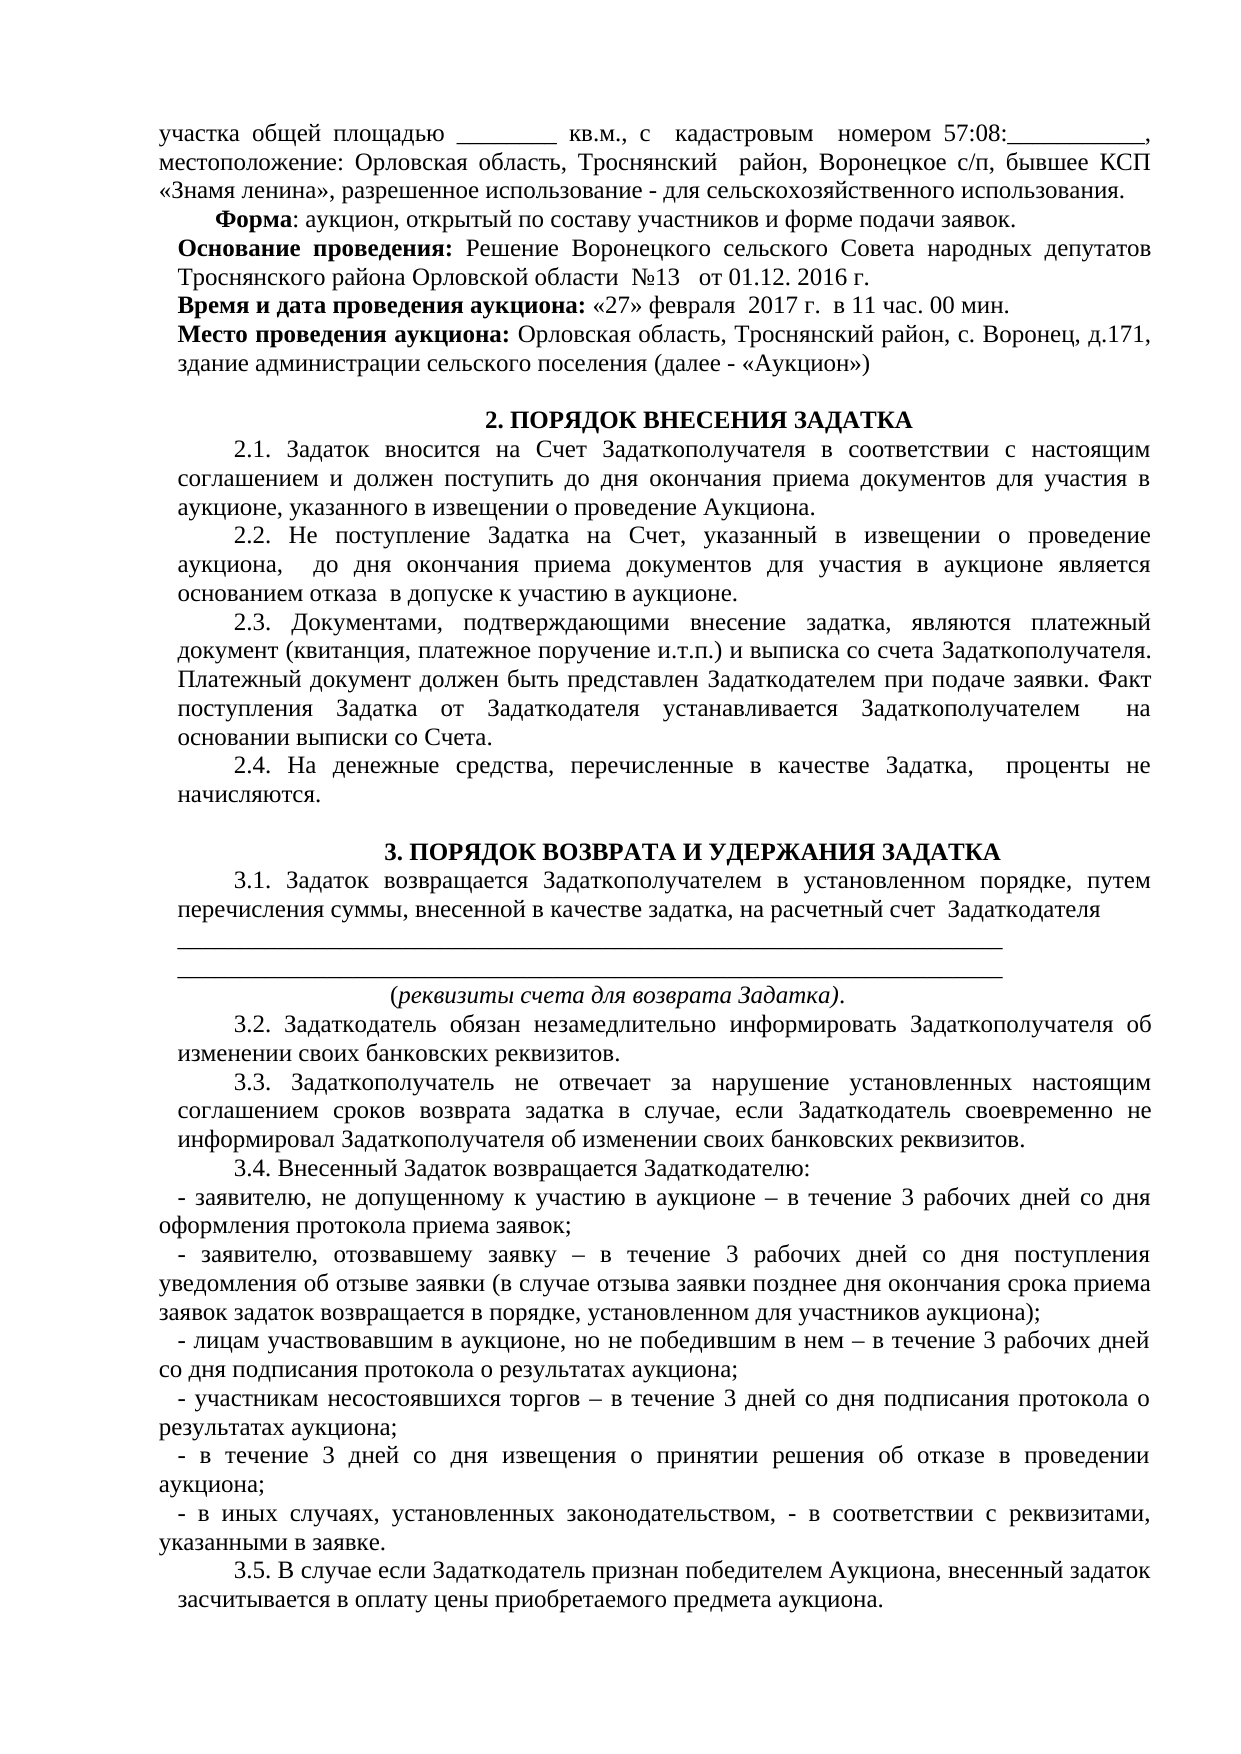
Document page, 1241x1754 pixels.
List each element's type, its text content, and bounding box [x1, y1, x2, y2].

text Основание проведения: Решение Воронецкого сельского Совета народных депутатов Троснянского района Орловской области №13 от 01.12. 2016 г. [177, 233, 1152, 291]
text 3.4. Внесенный Задаток возвращается Задаткодателю: [177, 1153, 1152, 1182]
text 3.2. Задаткодатель обязан незамедлительно информировать Задаткополучателя об изменении своих банковских реквизитов. [177, 1009, 1152, 1067]
text 3.3. Задаткополучатель не отвечает за нарушение установленных настоящим соглашением сроков возврата задатка в случае, если Задаткодатель своевременно не информировал Задаткополучателя об изменении своих банковских реквизитов. [177, 1067, 1152, 1153]
text 3.1. Задаток возвращается Задаткополучателем в установленном порядке, путем перечисления суммы, внесенной в качестве задатка, на расчетный счет Задаткодателя [177, 866, 1152, 923]
text 3. ПОРЯДОК ВОЗВРАТА И УДЕРЖАНИЯ ЗАДАТКА [177, 837, 1152, 866]
text - лицам участвовавшим в аукционе, но не победившим в нем – в течение 3 рабочих дней со дня подписания протокола о результатах аукциона; [158, 1326, 1152, 1383]
text 2.3. Документами, подтверждающими внесение задатка, являются платежный документ (квитанция, платежное поручение и.т.п.) и выписка со счета Задаткополучателя. Платежный документ должен быть представлен Задаткодателем при подаче заявки. Факт поступления Задатка от Задаткодателя устанавливается Задаткополучателем на основании выписки со Счета. [177, 607, 1152, 751]
text - в иных случаях, установленных законодательством, - в соответствии с реквизитами, указанными в заявке. [158, 1498, 1152, 1556]
text 2.1. Задаток вносится на Счет Задаткополучателя в соответствии с настоящим соглашением и должен поступить до дня окончания приема документов для участия в аукционе, указанного в извещении о проведение Аукциона. [177, 434, 1152, 521]
text __________________________________________________________________ [177, 952, 1152, 981]
text 2.2. Не поступление Задатка на Счет, указанный в извещении о проведение аукциона, до дня окончания приема документов для участия в аукционе является основанием отказа в допуске к участию в аукционе. [177, 521, 1152, 607]
text Время и дата проведения аукциона: «27» февраля 2017 г. в 11 час. 00 мин. [177, 291, 1152, 319]
text 2.4. На денежные средства, перечисленные в качестве Задатка, проценты не начисляются. [177, 751, 1152, 808]
text __________________________________________________________________ [177, 923, 1152, 952]
text - заявителю, не допущенному к участию в аукционе – в течение 3 рабочих дней со дня оформления протокола приема заявок; [158, 1182, 1152, 1239]
text (реквизиты счета для возврата Задатка). [177, 981, 1152, 1009]
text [158, 118, 1152, 204]
text - в течение 3 дней со дня извещения о принятии решения об отказе в проведении аукциона; [158, 1441, 1152, 1498]
text - заявителю, отозвавшему заявку – в течение 3 рабочих дней со дня поступления уведомления об отзыве заявки (в случае отзыва заявки позднее дня окончания срока приема заявок задаток возвращается в порядке, установленном для участников аукциона); [158, 1239, 1152, 1326]
text 3.5. В случае если Задаткодатель признан победителем Аукциона, внесенный задаток засчитывается в оплату цены приобретаемого предмета аукциона. [177, 1556, 1152, 1613]
text Форма: аукцион, открытый по составу участников и форме подачи заявок. [177, 204, 1152, 233]
text Место проведения аукциона: Орловская область, Троснянский район, с. Воронец, д.171, здание администрации сельского поселения (далее - «Аукцион») [177, 319, 1152, 377]
text 2. ПОРЯДОК ВНЕСЕНИЯ ЗАДАТКА [177, 406, 1152, 434]
text - участникам несостоявшихся торгов – в течение 3 дней со дня подписания протокола о результатах аукциона; [158, 1383, 1152, 1441]
